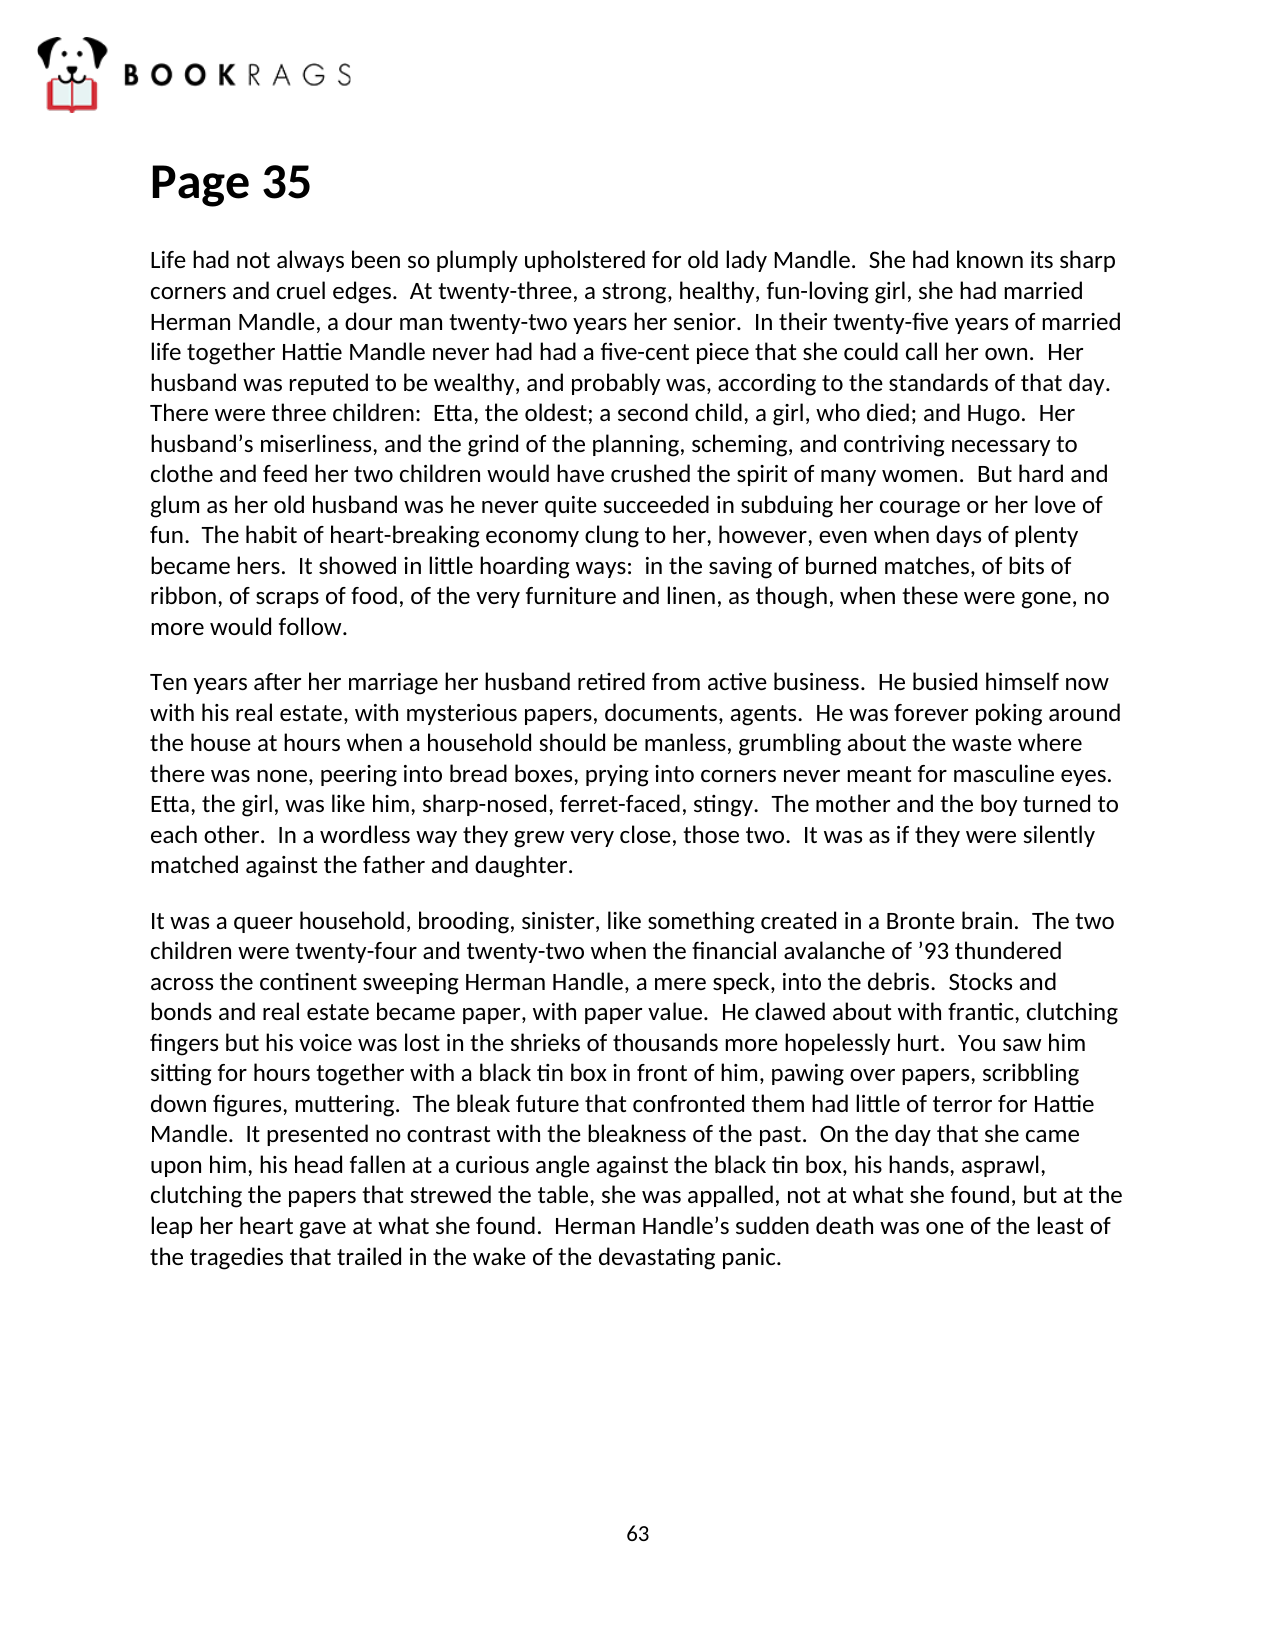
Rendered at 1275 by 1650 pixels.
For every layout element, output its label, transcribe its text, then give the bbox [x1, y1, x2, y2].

text Ten years after her marriage her husband retired from active business. He busied himself now with his real estate, with mysterious papers, documents, agents. He was forever poking around the house at hours when a household should be manless, grumbling about the waste where there was none, peering into bread boxes, prying into corners never meant for masculine eyes. Etta, the girl, was like him, sharp-nosed, ferret-faced, stingy. The mother and the boy turned to each other. In a wordless way they grew very close, those two. It was as if they were silently matched against the father and daughter. [150, 666, 1125, 880]
text It was a queer household, brooding, sinister, like something created in a Bronte brain. The two children were twenty-four and twenty-two when the financial avalanche of ’93 thundered across the continent sweeping Herman Handle, a mere speck, into the debris. Stocks and bonds and real estate became paper, with paper value. He clawed about with frantic, clutching fingers but his voice was lost in the shrieks of thousands more hopelessly hurt. You saw him sitting for hours together with a black tin box in front of him, pawing over papers, scribbling down figures, muttering. The bleak future that confronted them had little of terror for Hattie Mandle. It presented no contrast with the bleakness of the past. On the day that she came upon him, his head fallen at a curious angle against the black tin box, his hands, asprawl, clutching the papers that strewed the table, she was appalled, not at what she found, but at the leap her heart gave at what she found. Herman Handle’s sudden death was one of the least of the tragedies that trailed in the wake of the devastating panic. [150, 905, 1125, 1271]
text Life had not always been so plumply upholstered for old lady Mandle. She had known its sharp corners and cruel edges. At twenty-three, a strong, healthy, fun-loving girl, she had married Herman Mandle, a dour man twenty-two years her senior. In their twenty-five years of married life together Hattie Mandle never had had a five-cent piece that she could call her own. Her husband was reputed to be wealthy, and probably was, according to the standards of that day. There were three children: Etta, the oldest; a second child, a girl, who died; and Hugo. Her husband’s miserliness, and the grind of the planning, scheming, and contriving necessary to clothe and feed her two children would have crushed the spirit of many women. But hard and glum as her old husband was he never quite succeeded in subduing her courage or her love of fun. The habit of heart-breaking economy clung to her, however, even when days of plenty became hers. It showed in little hoarding ways: in the saving of burned matches, of bits of ribbon, of scraps of food, of the very furniture and linen, as though, when these were gone, no more would follow. [150, 244, 1125, 641]
text Page 35 [150, 150, 1125, 211]
picture [37, 37, 351, 113]
